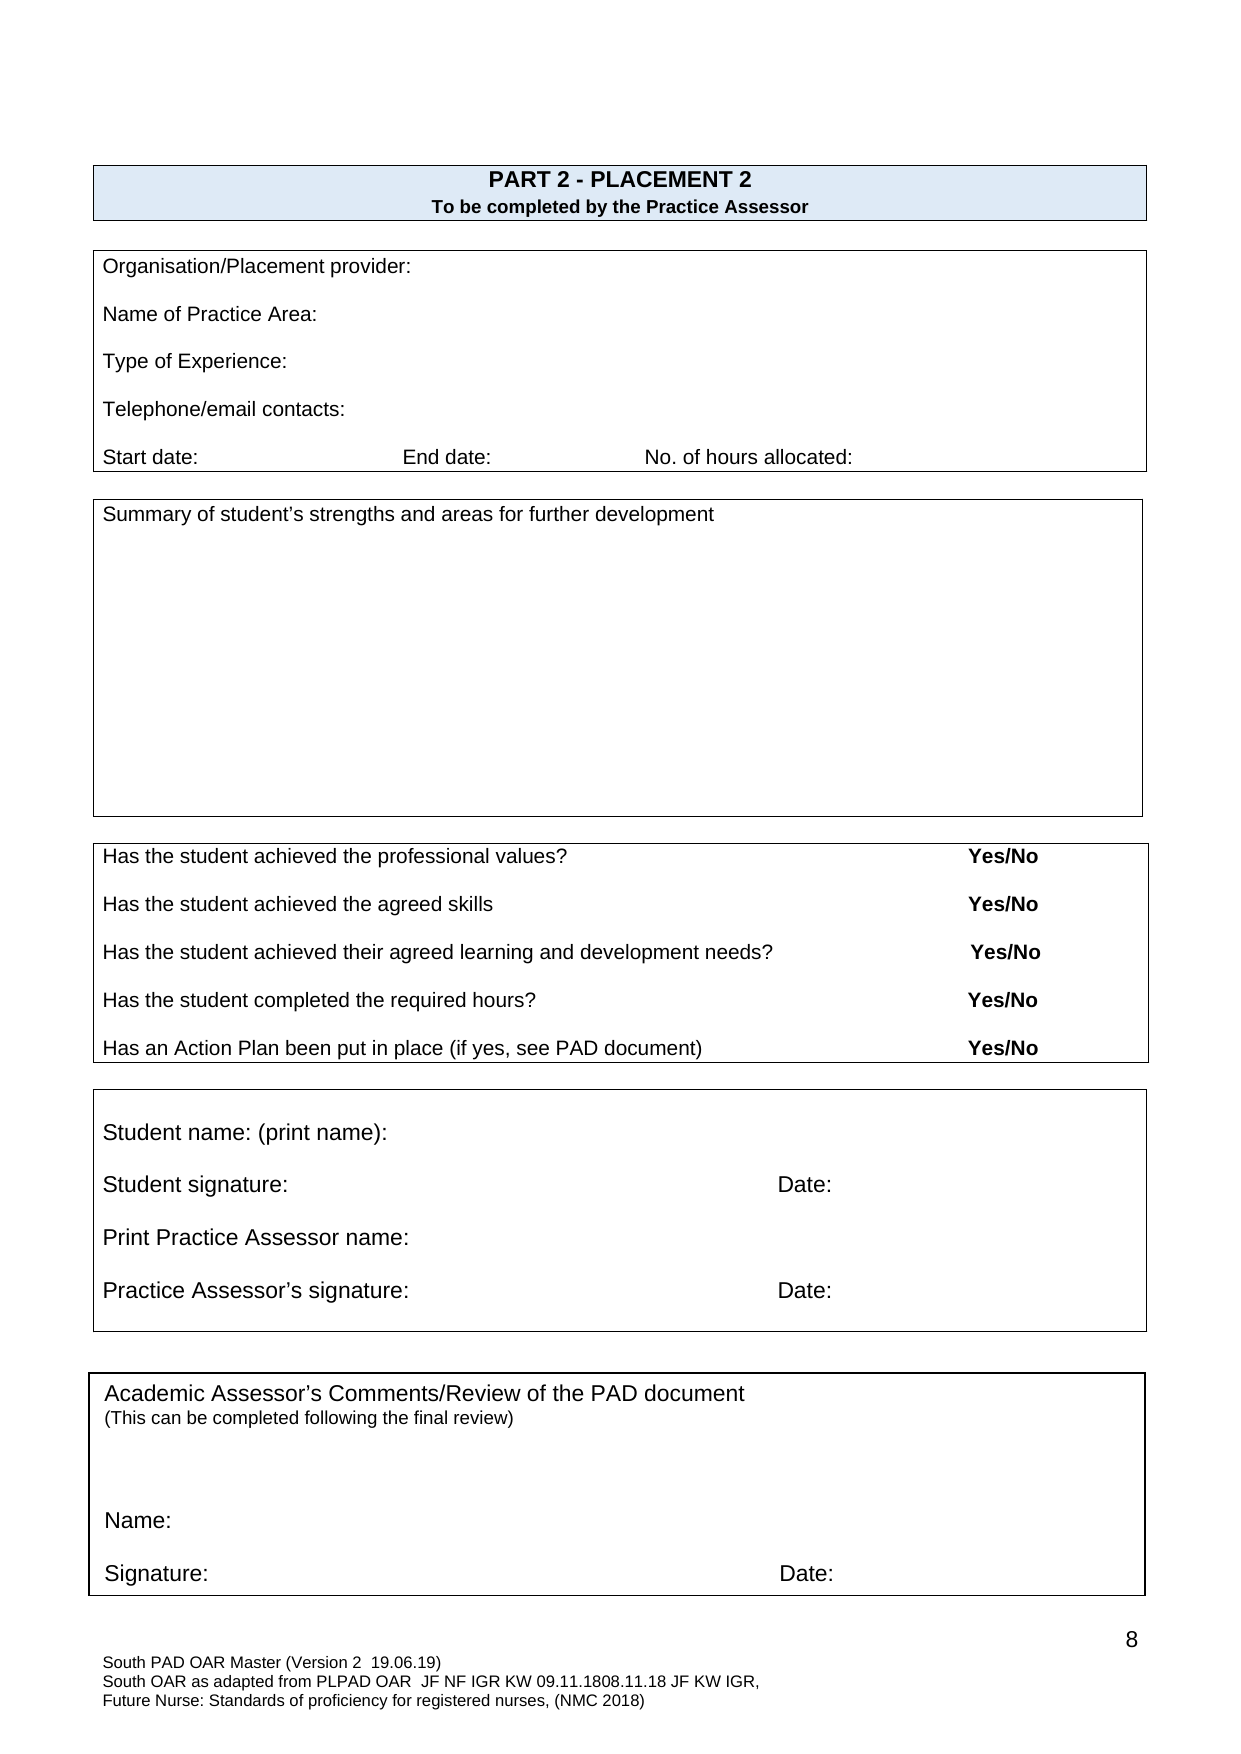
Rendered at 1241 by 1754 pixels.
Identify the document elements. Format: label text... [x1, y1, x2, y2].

text Start date: End date: No. of hours allocated: [94, 442, 1146, 471]
text Student signature: Date: [102, 1171, 1138, 1198]
text Telephone/email contacts: [102, 397, 1138, 421]
text Summary of student’s strengths and areas for further development [94, 500, 1142, 526]
text Has the student achieved the agreed skills Yes/No [102, 892, 1138, 916]
text Has the student completed the required hours? Yes/No [102, 988, 1138, 1012]
text To be completed by the Practice Assessor [94, 195, 1146, 220]
text Name of Practice Area: [102, 301, 1138, 325]
text Organisation/Placement provider: [94, 251, 1146, 277]
text Print Practice Assessor name: [102, 1224, 1138, 1250]
text Student name: (print name): [102, 1118, 1138, 1145]
text Has an Action Plan been put in place (if yes, see PAD document) Yes/No [94, 1034, 1148, 1062]
text Type of Experience: [102, 349, 1138, 373]
text Has the student achieved the professional values? Yes/No [94, 844, 1148, 868]
text Practice Assessor’s signature: Date: [102, 1277, 1138, 1303]
text PART 2 - PLACEMENT 2 [94, 166, 1146, 192]
text Has the student achieved their agreed learning and development needs? Yes/No [102, 940, 1138, 964]
